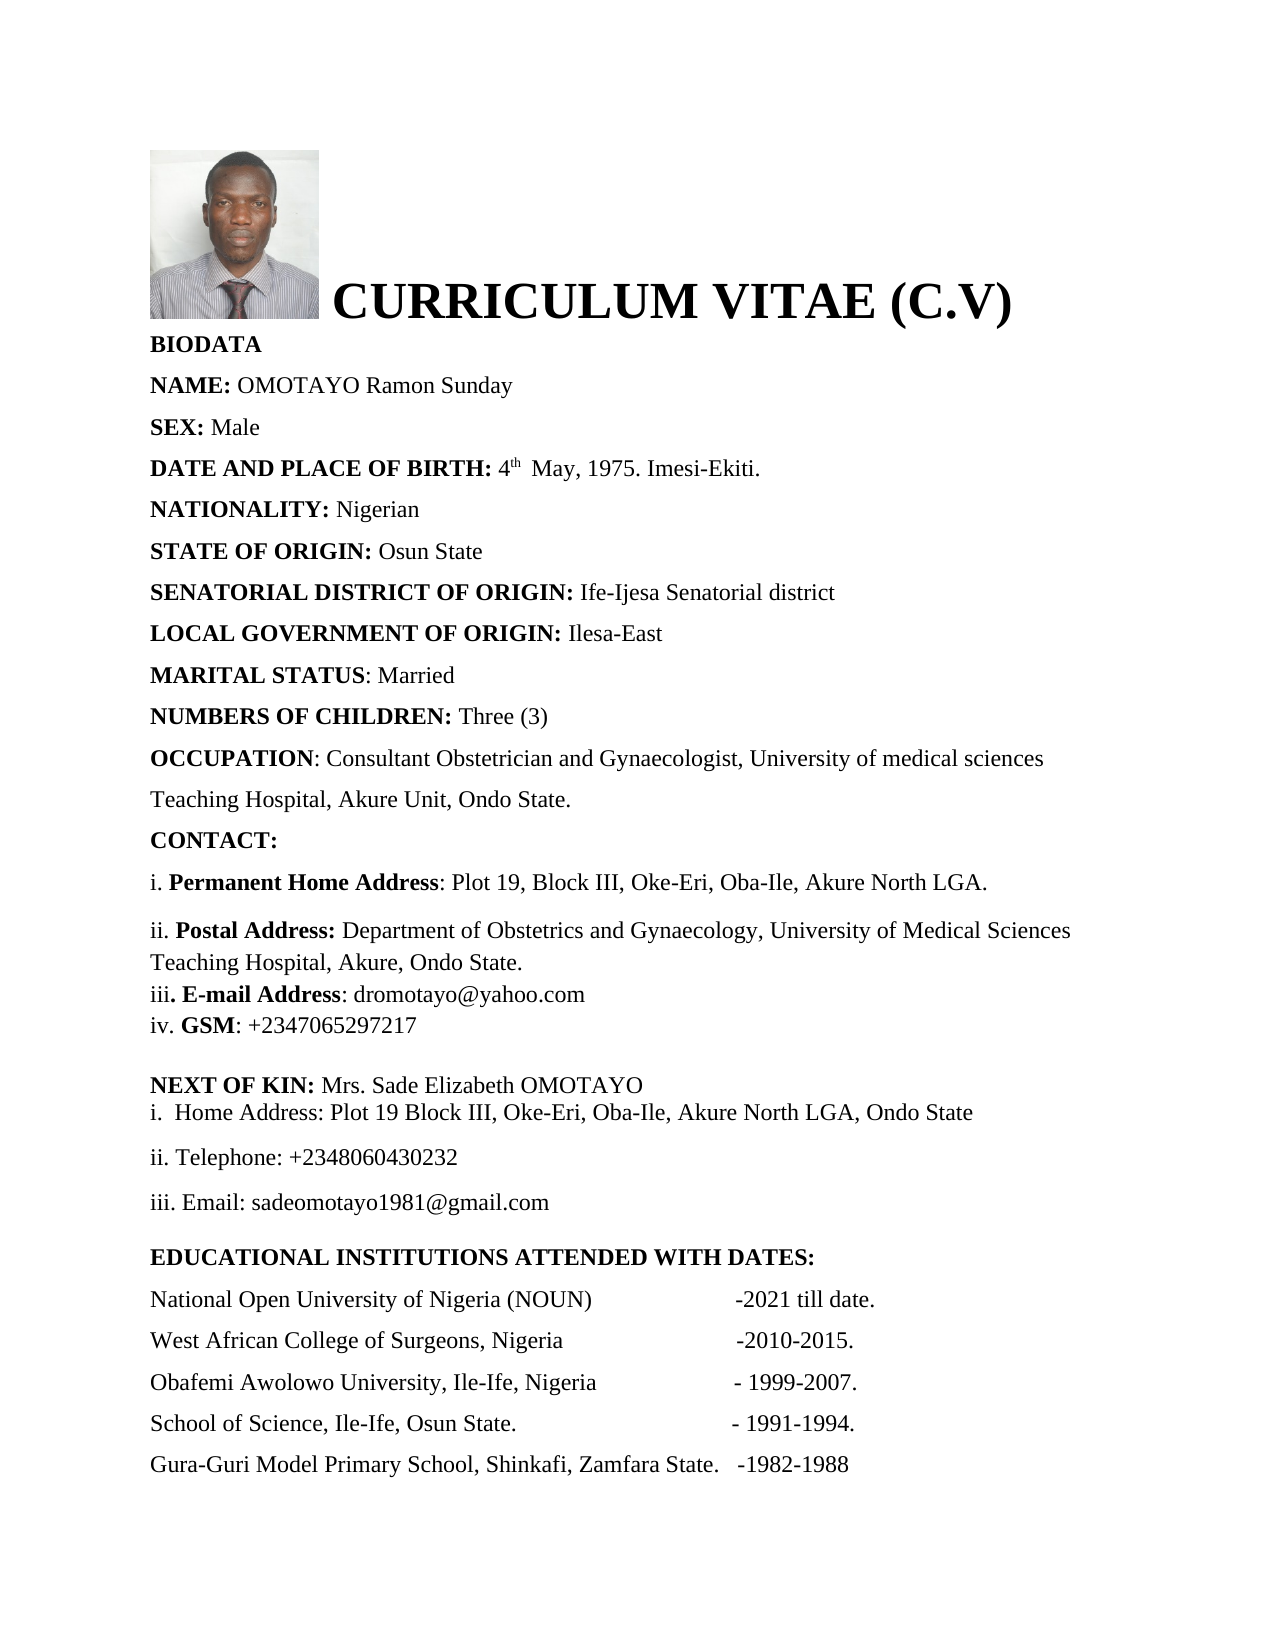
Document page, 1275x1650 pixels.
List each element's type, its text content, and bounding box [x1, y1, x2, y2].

text CURRICULUM VITAE (C.V) [150, 150, 1125, 330]
text ii. Telephone: +2348060430232 [150, 1143, 1125, 1171]
text iii. Email: sadeomotayo1981@gmail.com [150, 1188, 1125, 1216]
text OCCUPATION: Consultant Obstetrician and Gynaecologist, University of medical sciences Teaching Hospital, Akure Unit, Ondo State. [150, 743, 1125, 812]
picture [150, 150, 319, 319]
text Obafemi Awolowo University, Ile-Ife, Nigeria - 1999-2007. [150, 1367, 1125, 1395]
text SENATORIAL DISTRICT OF ORIGIN: Ife-Ijesa Senatorial district [150, 578, 1125, 606]
text STATE OF ORIGIN: Osun State [150, 537, 1125, 564]
text Gura-Guri Model Primary School, Shinkafi, Zamfara State. -1982-1988 [150, 1450, 1125, 1478]
text LOCAL GOVERNMENT OF ORIGIN: Ilesa-East [150, 619, 1125, 647]
text NATIONALITY: Nigerian [150, 495, 1125, 523]
text iv. GSM: +2347065297217 [150, 1011, 1125, 1039]
text NAME: OMOTAYO Ramon Sunday [150, 371, 1125, 399]
text MARITAL STATUS: Married [150, 661, 1125, 688]
text EDUCATIONAL INSTITUTIONS ATTENDED WITH DATES: [150, 1243, 1125, 1271]
text iii. E-mail Address: dromotayo@yahoo.com [150, 980, 1125, 1007]
text CONTACT: [150, 826, 1125, 854]
text National Open University of Nigeria (NOUN) -2021 till date. [150, 1285, 1125, 1312]
text West African College of Surgeons, Nigeria -2010-2015. [150, 1326, 1125, 1354]
text School of Science, Ile-Ife, Osun State. - 1991-1994. [150, 1409, 1125, 1436]
text BIODATA [150, 330, 1125, 358]
text i. Permanent Home Address: Plot 19, Block III, Oke-Eri, Oba-Ile, Akure North LGA. [150, 868, 1125, 895]
text SEX: Male [150, 413, 1125, 440]
text NEXT OF KIN: Mrs. Sade Elizabeth OMOTAYO [150, 1071, 1125, 1098]
text NUMBERS OF CHILDREN: Three (3) [150, 702, 1125, 730]
text ii. Postal Address: Department of Obstetrics and Gynaecology, University of Medical Sciences Teaching Hospital, Akure, Ondo State. [150, 916, 1125, 976]
text i. Home Address: Plot 19 Block III, Oke-Eri, Oba-Ile, Akure North LGA, Ondo State [150, 1098, 1125, 1126]
text DATE AND PLACE OF BIRTH: 4th May, 1975. Imesi-Ekiti. [150, 454, 1125, 482]
